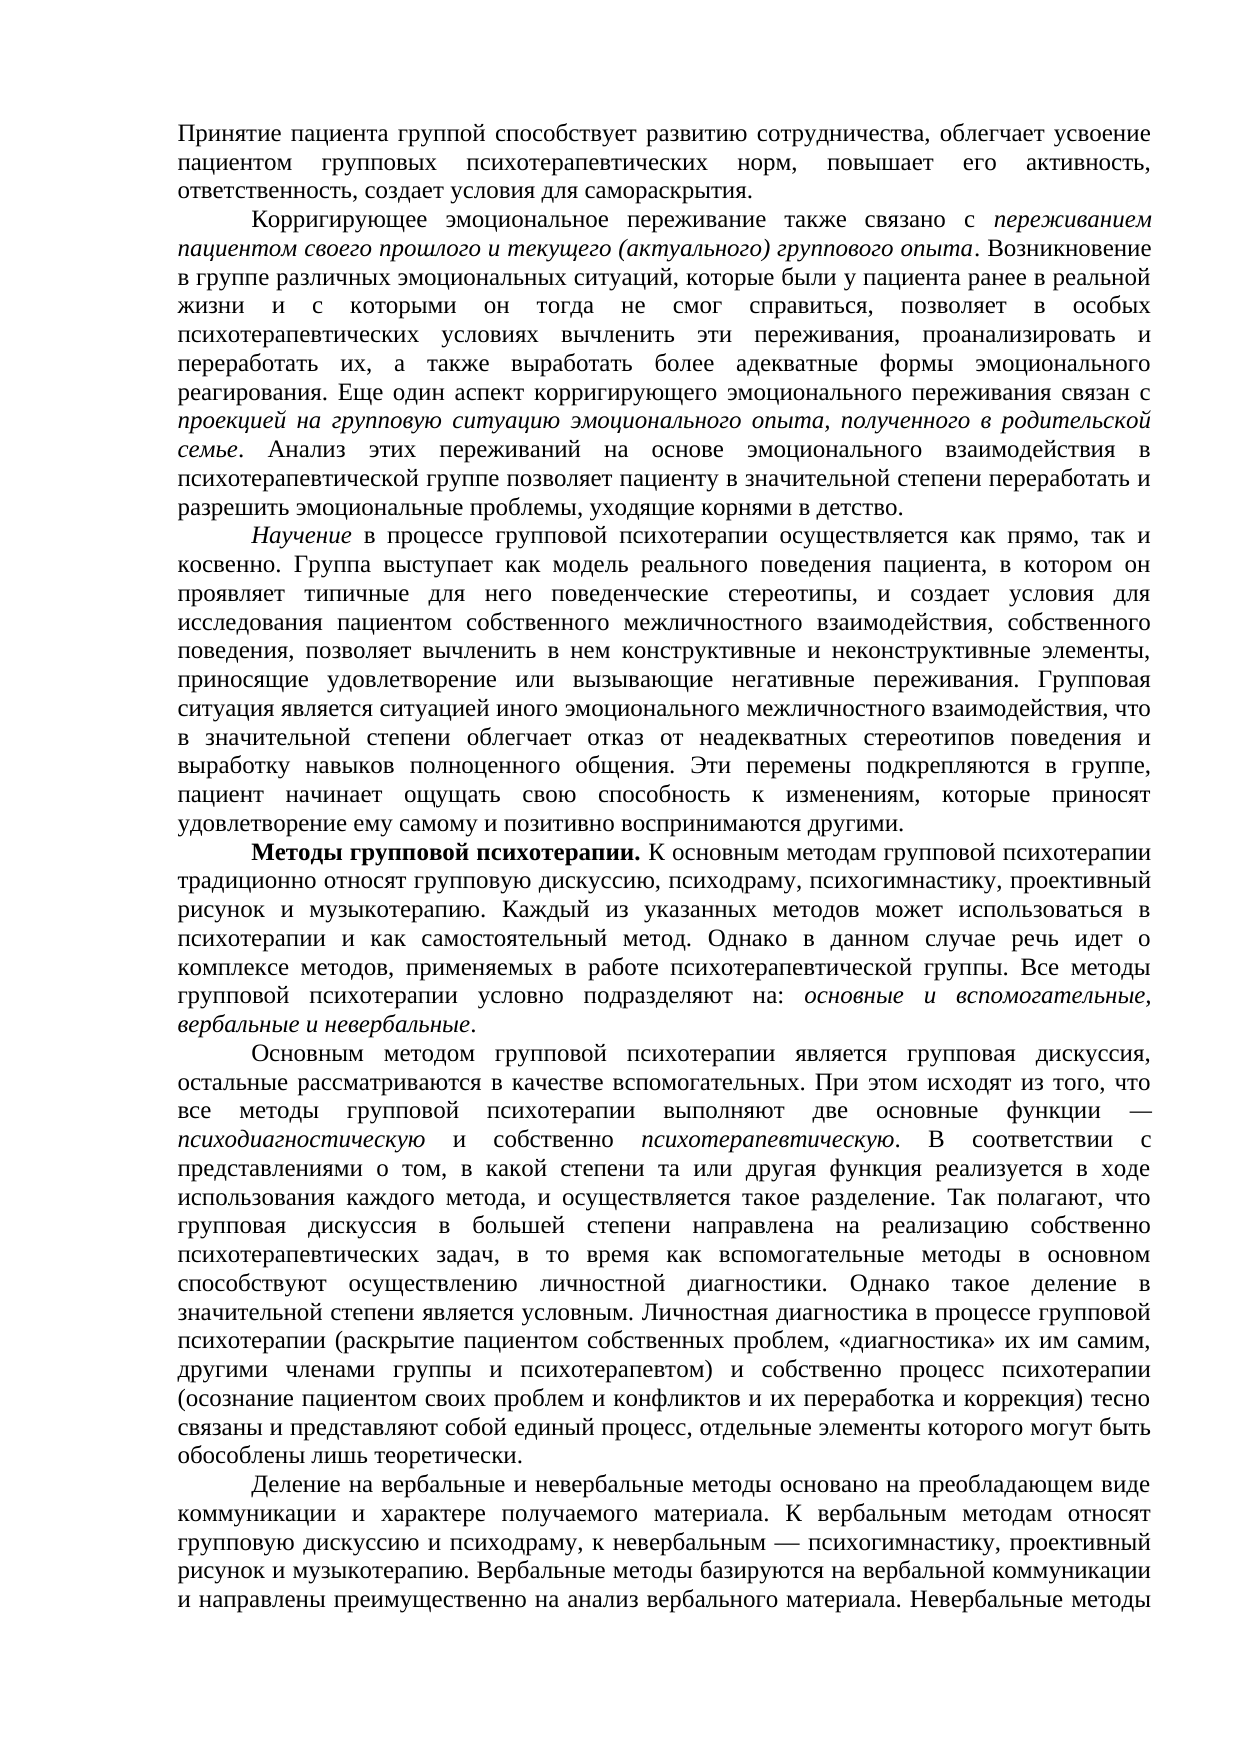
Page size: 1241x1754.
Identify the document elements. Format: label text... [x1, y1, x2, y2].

text Корригирующее эмоциональное переживание также связано с переживанием пациентом своего прошлого и текущего (актуального) группового опыта. Возникновение в группе различных эмоциональных ситуаций, которые были у пациента ранее в реальной жизни и с которыми он тогда не смог справиться, позволяет в особых психотерапевтических условиях вычленить эти переживания, проанализировать и переработать их, а также выработать более адекватные формы эмоционального реагирования. Еще один аспект корригирующего эмоционального переживания связан с проекцией на групповую ситуацию эмоционального опыта, полученного в родительской семье. Анализ этих переживаний на основе эмоционального взаимодействия в психотерапевтической группе позволяет пациенту в значительной степени переработать и разрешить эмоциональные проблемы, уходящие корнями в детство. [177, 204, 1152, 521]
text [177, 1469, 1152, 1613]
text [177, 118, 1152, 204]
text Научение в процессе групповой психотерапии осуществляется как прямо, так и косвенно. Группа выступает как модель реального поведения пациента, в котором он проявляет типичные для него поведенческие стереотипы, и создает условия для исследования пациентом собственного межличностного взаимодействия, собственного поведения, позволяет вычленить в нем конструктивные и неконструктивные элементы, приносящие удовлетворение или вызывающие негативные переживания. Групповая ситуация является ситуацией иного эмоционального межличностного взаимодействия, что в значительной степени облегчает отказ от неадекватных стереотипов поведения и выработку навыков полноценного общения. Эти перемены подкрепляются в группе, пациент начинает ощущать свою способность к изменениям, которые приносят удовлетворение ему самому и позитивно воспринимаются другими. [177, 521, 1152, 837]
text Основным методом групповой психотерапии является групповая дискуссия, остальные рассматриваются в качестве вспомогательных. При этом исходят из того, что все методы групповой психотерапии выполняют две основные функции — психодиагностическую и собственно психотерапевтическую. В соответствии с представлениями о том, в какой степени та или другая функция реализуется в ходе использования каждого метода, и осуществляется такое разделение. Так полагают, что групповая дискуссия в большей степени направлена на реализацию собственно психотерапевтических задач, в то время как вспомогательные методы в основном способствуют осуществлению личностной диагностики. Однако такое деление в значительной степени является условным. Личностная диагностика в процессе групповой психотерапии (раскрытие пациентом собственных проблем, «диагностика» их им самим, другими членами группы и психотерапевтом) и собственно процесс психотерапии (осознание пациентом своих проблем и конфликтов и их переработка и коррекция) тесно связаны и представляют собой единый процесс, отдельные элементы которого могут быть обособлены лишь теоретически. [177, 1038, 1152, 1469]
text Методы групповой психотерапии. К основным методам групповой психотерапии традиционно относят групповую дискуссию, психодраму, психогимнастику, проективный рисунок и музыкотерапию. Каждый из указанных методов может использоваться в психотерапии и как самостоятельный метод. Однако в данном случае речь идет о комплексе методов, применяемых в работе психотерапевтической группы. Все методы групповой психотерапии условно подразделяют на: основные и вспомогательные, вербальные и невербальные. [177, 837, 1152, 1038]
